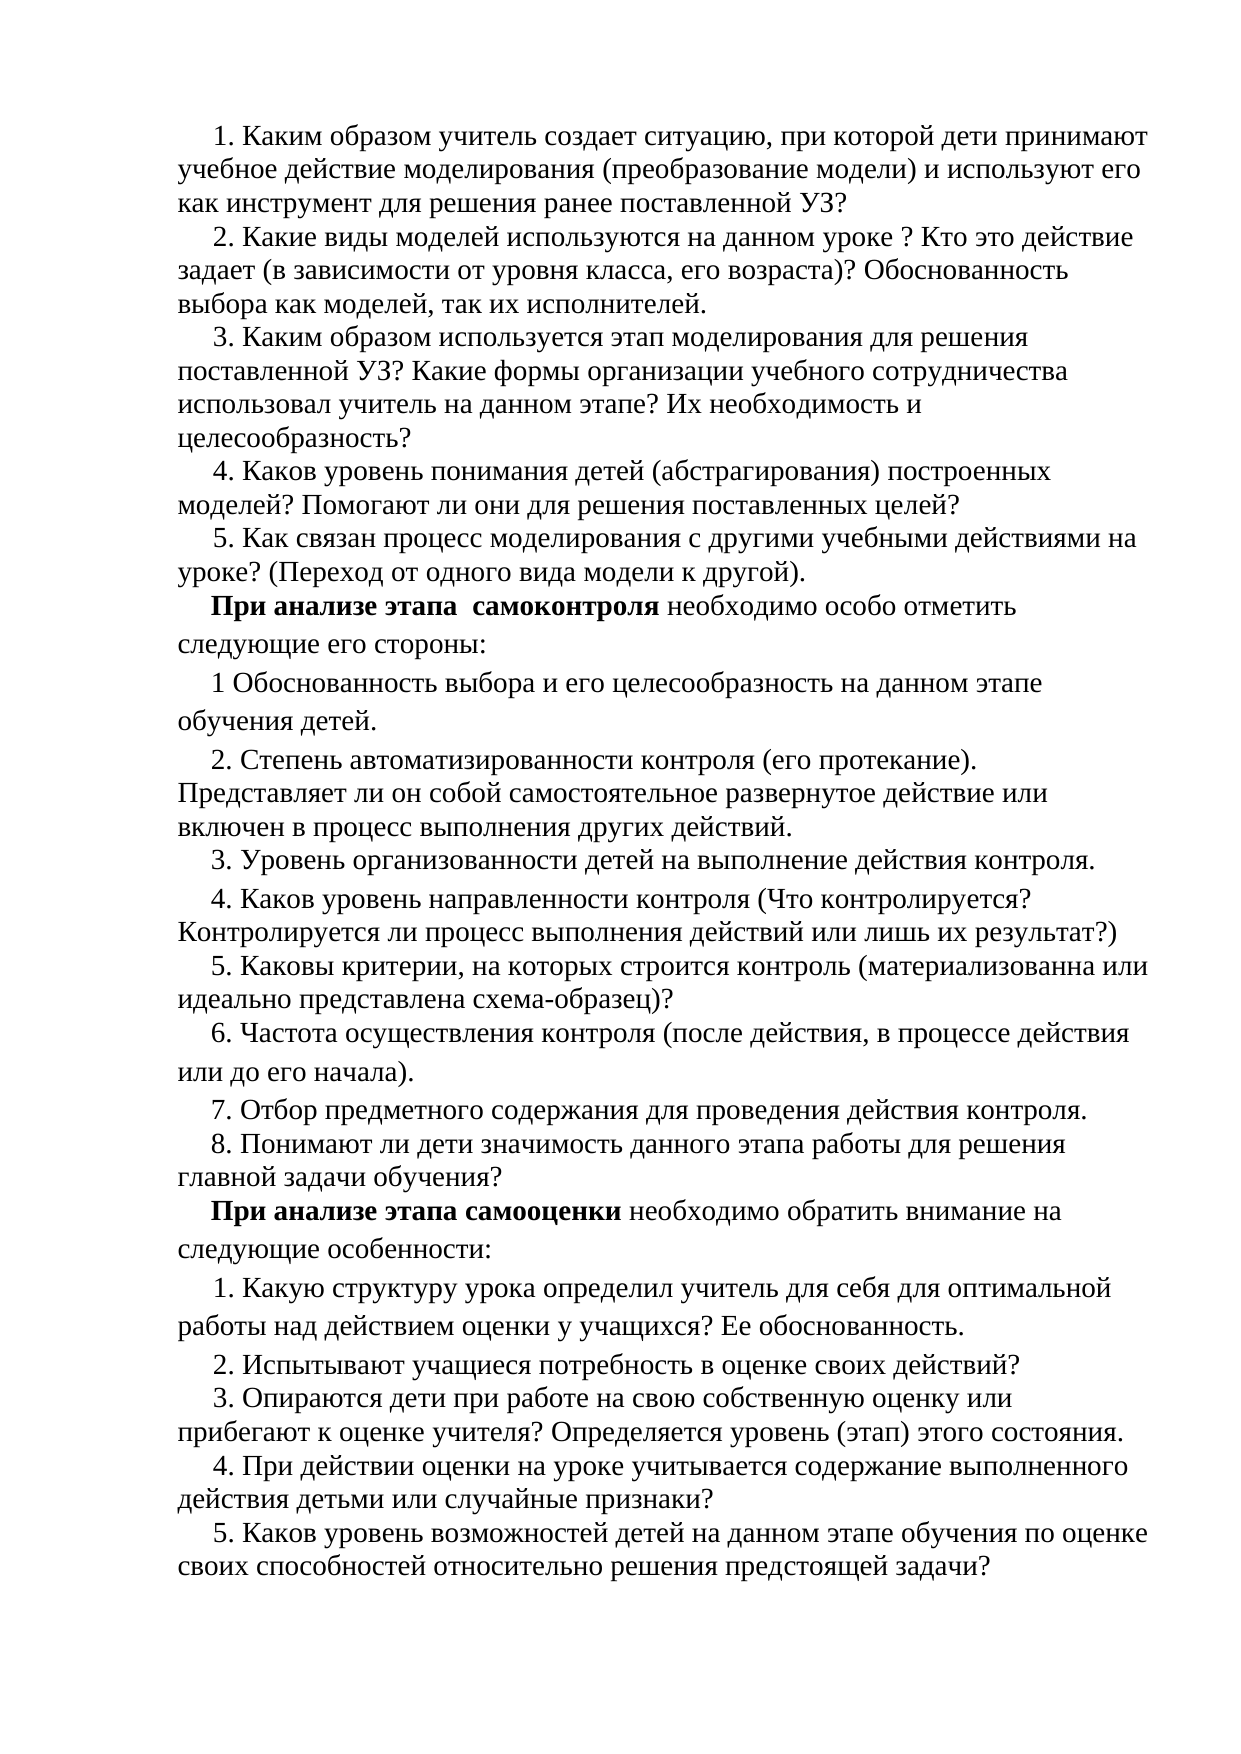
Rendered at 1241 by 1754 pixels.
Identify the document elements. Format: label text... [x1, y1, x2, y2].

text 3. Опираются дети при работе на свою собственную оценку или прибегают к оценке учителя? Определяется уровень (этап) этого состояния. [177, 1381, 1152, 1448]
text 5. Каков уровень возможностей детей на данном этапе обучения по оценке своих способностей относительно решения предстоящей задачи? [177, 1515, 1152, 1582]
text При анализе этапа самооценки необходимо обратить внимание на следующие особенности: [177, 1193, 1152, 1265]
text При анализе этапа самоконтроля необходимо особо отметить следующие его стороны: [177, 588, 1152, 660]
text 1. Каким образом учитель создает ситуацию, при которой дети принимают учебное действие моделирования (преобразование модели) и используют его как инструмент для решения ранее поставленной УЗ? [177, 118, 1152, 219]
text 1. Какую структуру урока определил учитель для себя для оптимальной работы над действием оценки у учащихся? Ее обоснованность. [177, 1270, 1152, 1342]
text 7. Отбор предметного содержания для проведения действия контроля. [177, 1092, 1152, 1126]
text 8. Понимают ли дети значимость данного этапа работы для решения главной задачи обучения? [177, 1126, 1152, 1193]
text 5. Как связан процесс моделирования с другими учебными действиями на уроке? (Переход от одного вида модели к другой). [177, 521, 1152, 588]
text 3. Уровень организованности детей на выполнение действия контроля. [177, 842, 1152, 876]
text 5. Каковы критерии, на которых строится контроль (материализованна или идеально представлена схема-образец)? [177, 948, 1152, 1015]
text 2. Какие виды моделей используются на данном уроке ? Кто это действие задает (в зависимости от уровня класса, его возраста)? Обоснованность выбора как моделей, так их исполнителей. [177, 219, 1152, 319]
text 3. Каким образом используется этап моделирования для решения поставленной УЗ? Какие формы организации учебного сотрудничества использовал учитель на данном этапе? Их необходимость и целесообразность? [177, 319, 1152, 453]
text 1 Обоснованность выбора и его целесообразность на данном этапе обучения детей. [177, 665, 1152, 737]
text 2. Степень автоматизированности контроля (его протекание). Представляет ли он собой самостоятельное развернутое действие или включен в процесс выполнения других действий. [177, 742, 1152, 842]
text 6. Частота осуществления контроля (после действия, в процессе действия или до его начала). [177, 1015, 1152, 1087]
text 4. Каков уровень понимания детей (абстрагирования) построенных моделей? Помогают ли они для решения поставленных целей? [177, 453, 1152, 521]
text 4. Каков уровень направленности контроля (Что контролируется? Контролируется ли процесс выполнения действий или лишь их результат?) [177, 881, 1152, 948]
text 4. При действии оценки на уроке учитывается содержание выполненного действия детьми или случайные признаки? [177, 1448, 1152, 1515]
text 2. Испытывают учащиеся потребность в оценке своих действий? [177, 1347, 1152, 1381]
